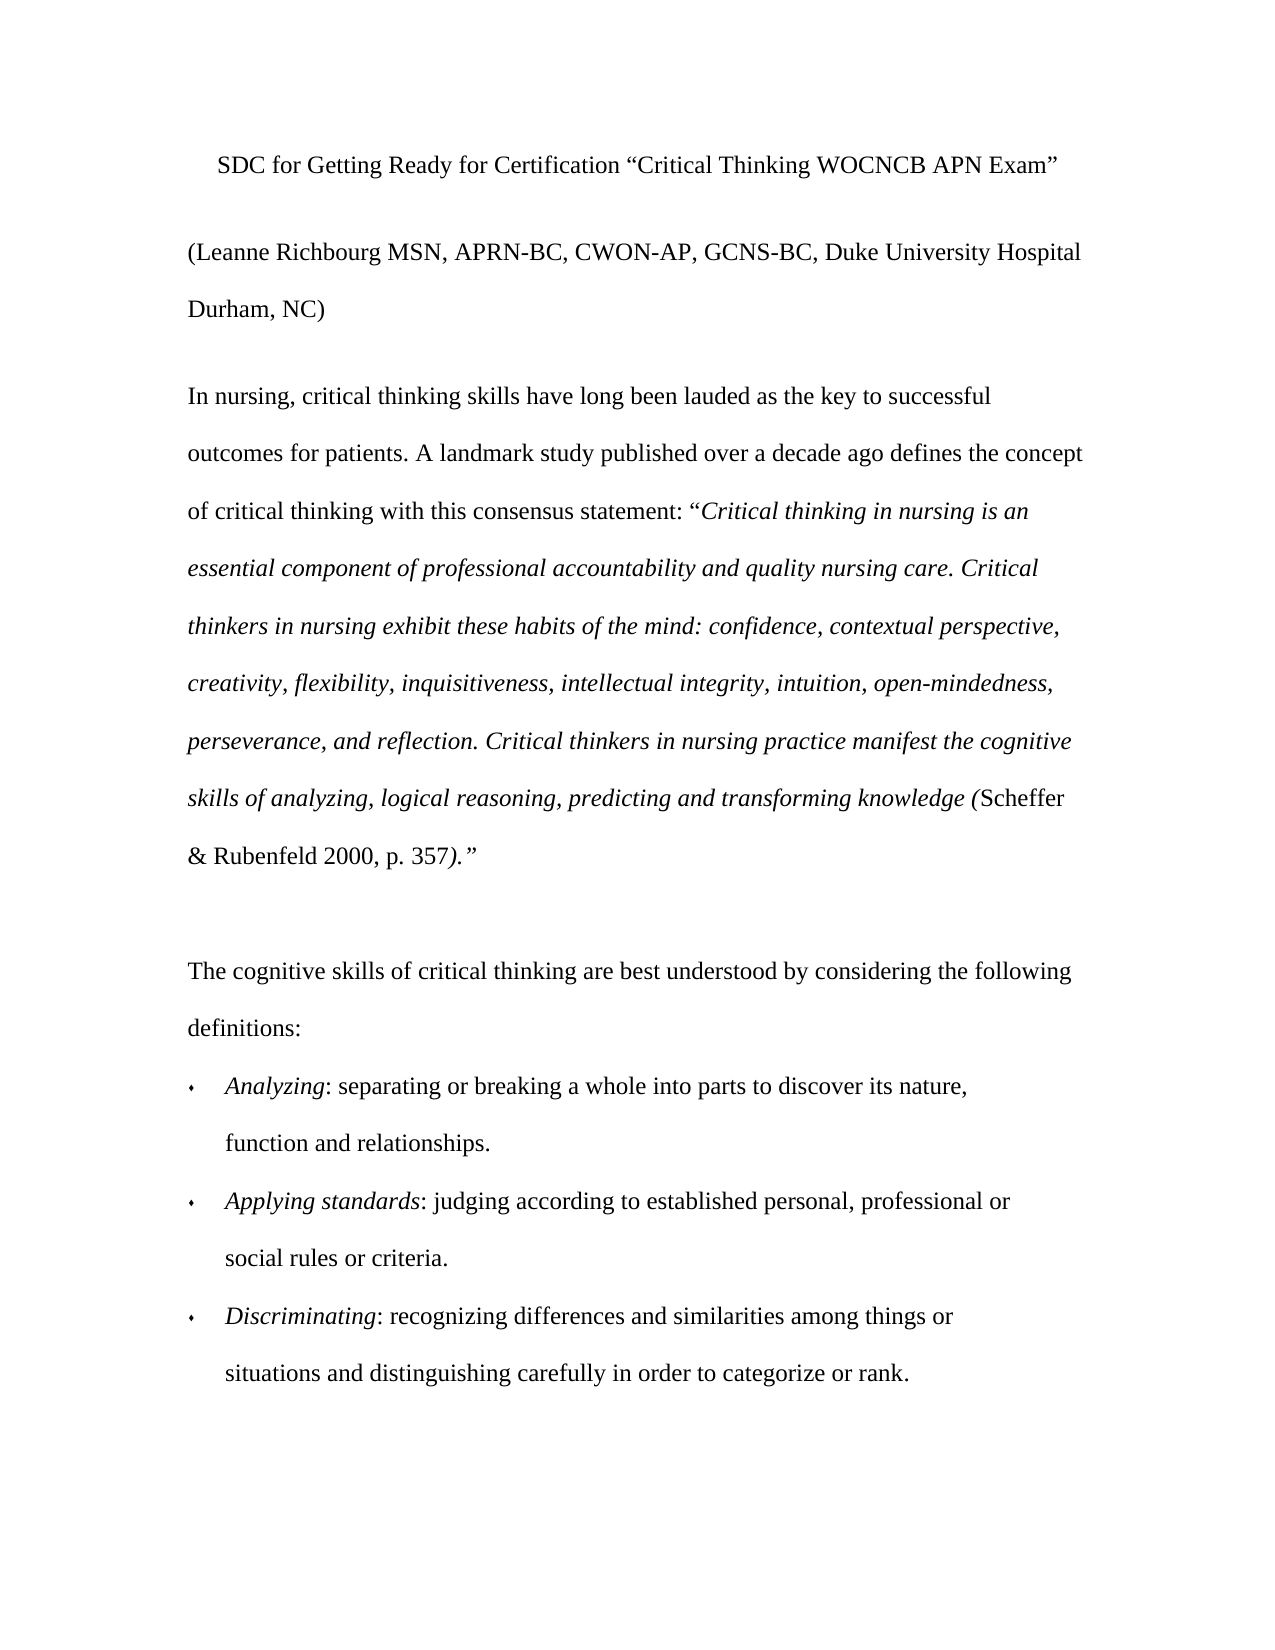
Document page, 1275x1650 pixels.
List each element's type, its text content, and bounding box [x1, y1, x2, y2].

text SDC for Getting Ready for Certification “Critical Thinking WOCNCB APN Exam” [187, 150, 1087, 179]
list Applying standards: judging according to established personal, professional or social rules or criteria. [187, 1186, 1012, 1272]
text (Leanne Richbourg MSN, APRN-BC, CWON-AP, GCNS-BC, Duke University Hospital Durham, NC) [187, 237, 1087, 323]
list Discriminating: recognizing differences and similarities among things or situations and distinguishing carefully in order to categorize or rank. [187, 1301, 1012, 1387]
text The cognitive skills of critical thinking are best understood by considering the following definitions: [187, 956, 1087, 1042]
list Analyzing: separating or breaking a whole into parts to discover its nature, function and relationships. [187, 1071, 1012, 1157]
text In nursing, critical thinking skills have long been lauded as the key to successful outcomes for patients. A landmark study published over a decade ago defines the concept of critical thinking with this consensus statement: “Critical thinking in nursing is an essential component of professional accountability and quality nursing care. Critical thinkers in nursing exhibit these habits of the mind: confidence, contextual perspective, creativity, flexibility, inquisitiveness, intellectual integrity, intuition, open-mindedness, perseverance, and reflection. Critical thinkers in nursing practice manifest the cognitive skills of analyzing, logical reasoning, predicting and transforming knowledge (Scheffer & Rubenfeld 2000, p. 357).” [187, 381, 1087, 869]
